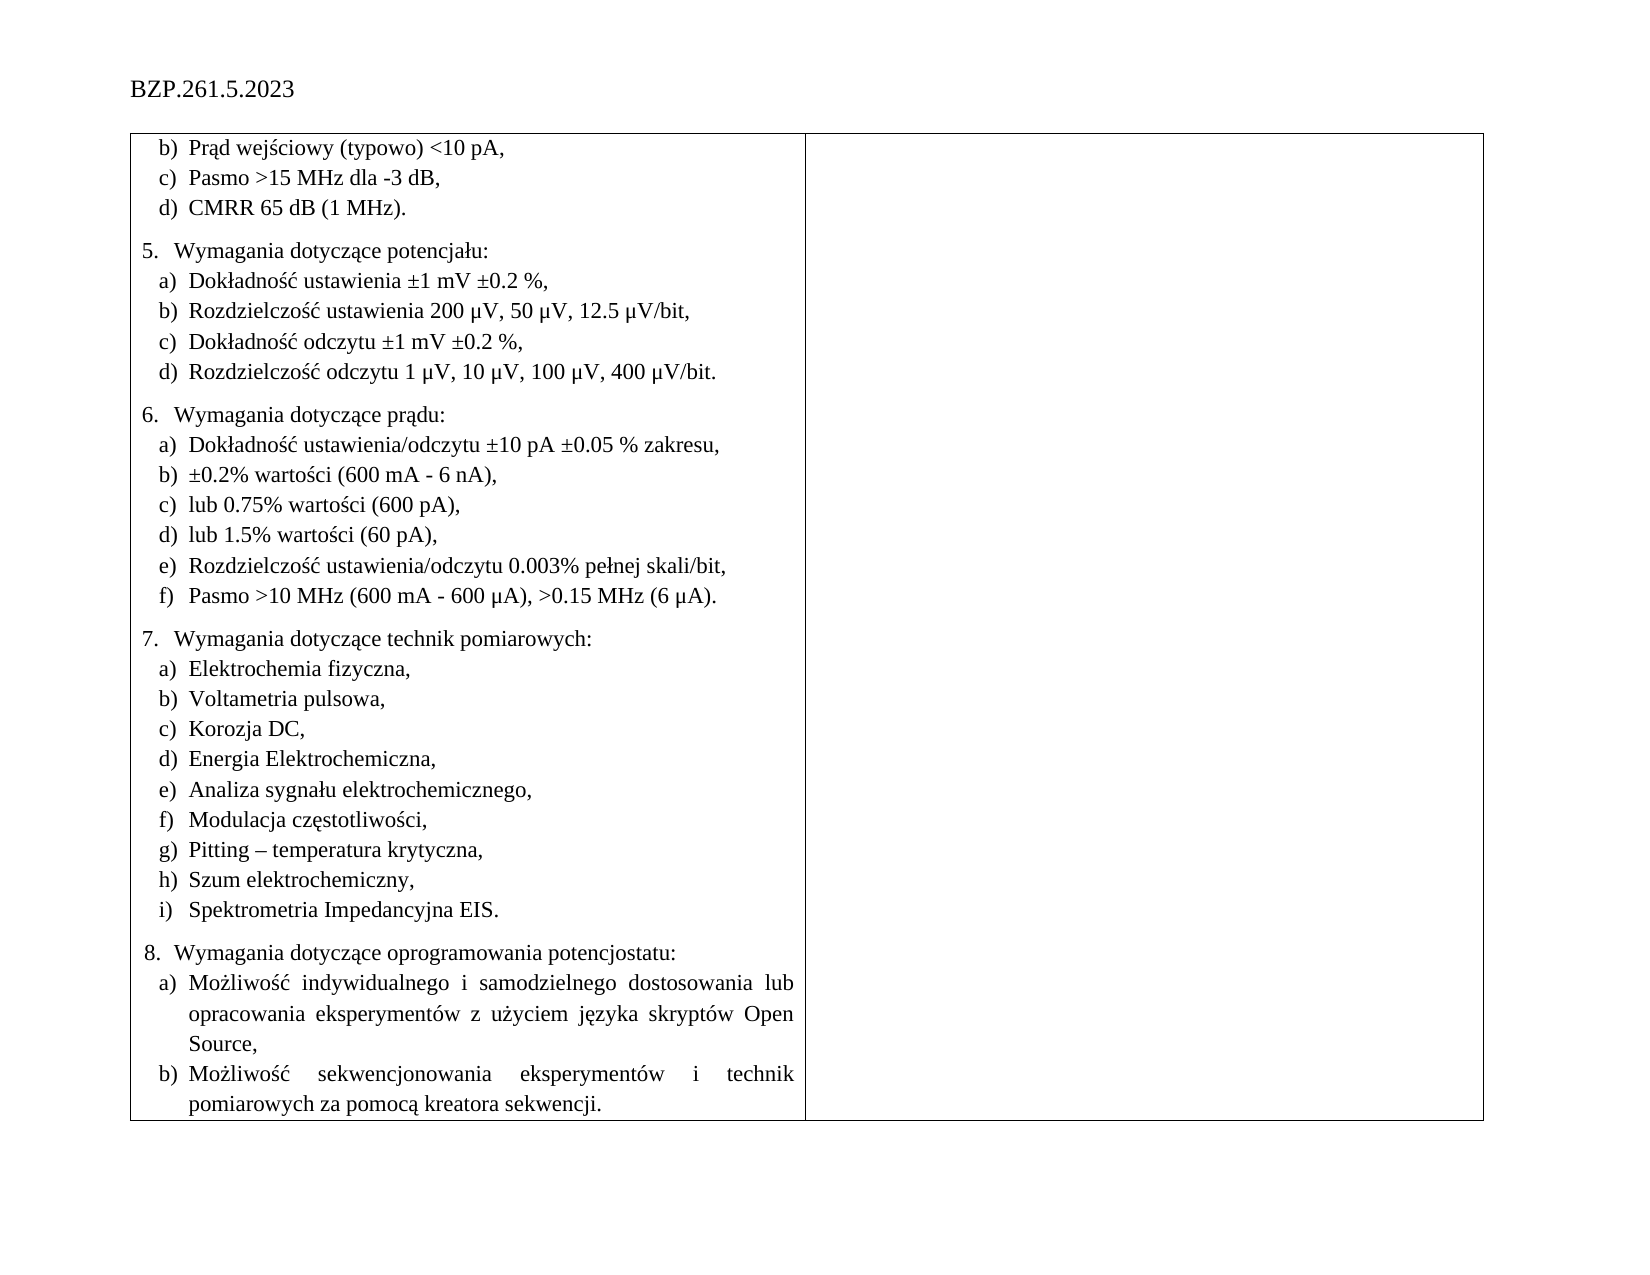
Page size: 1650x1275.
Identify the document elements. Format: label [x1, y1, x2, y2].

table_cell [131, 134, 805, 1120]
table_cell [806, 134, 1483, 1120]
